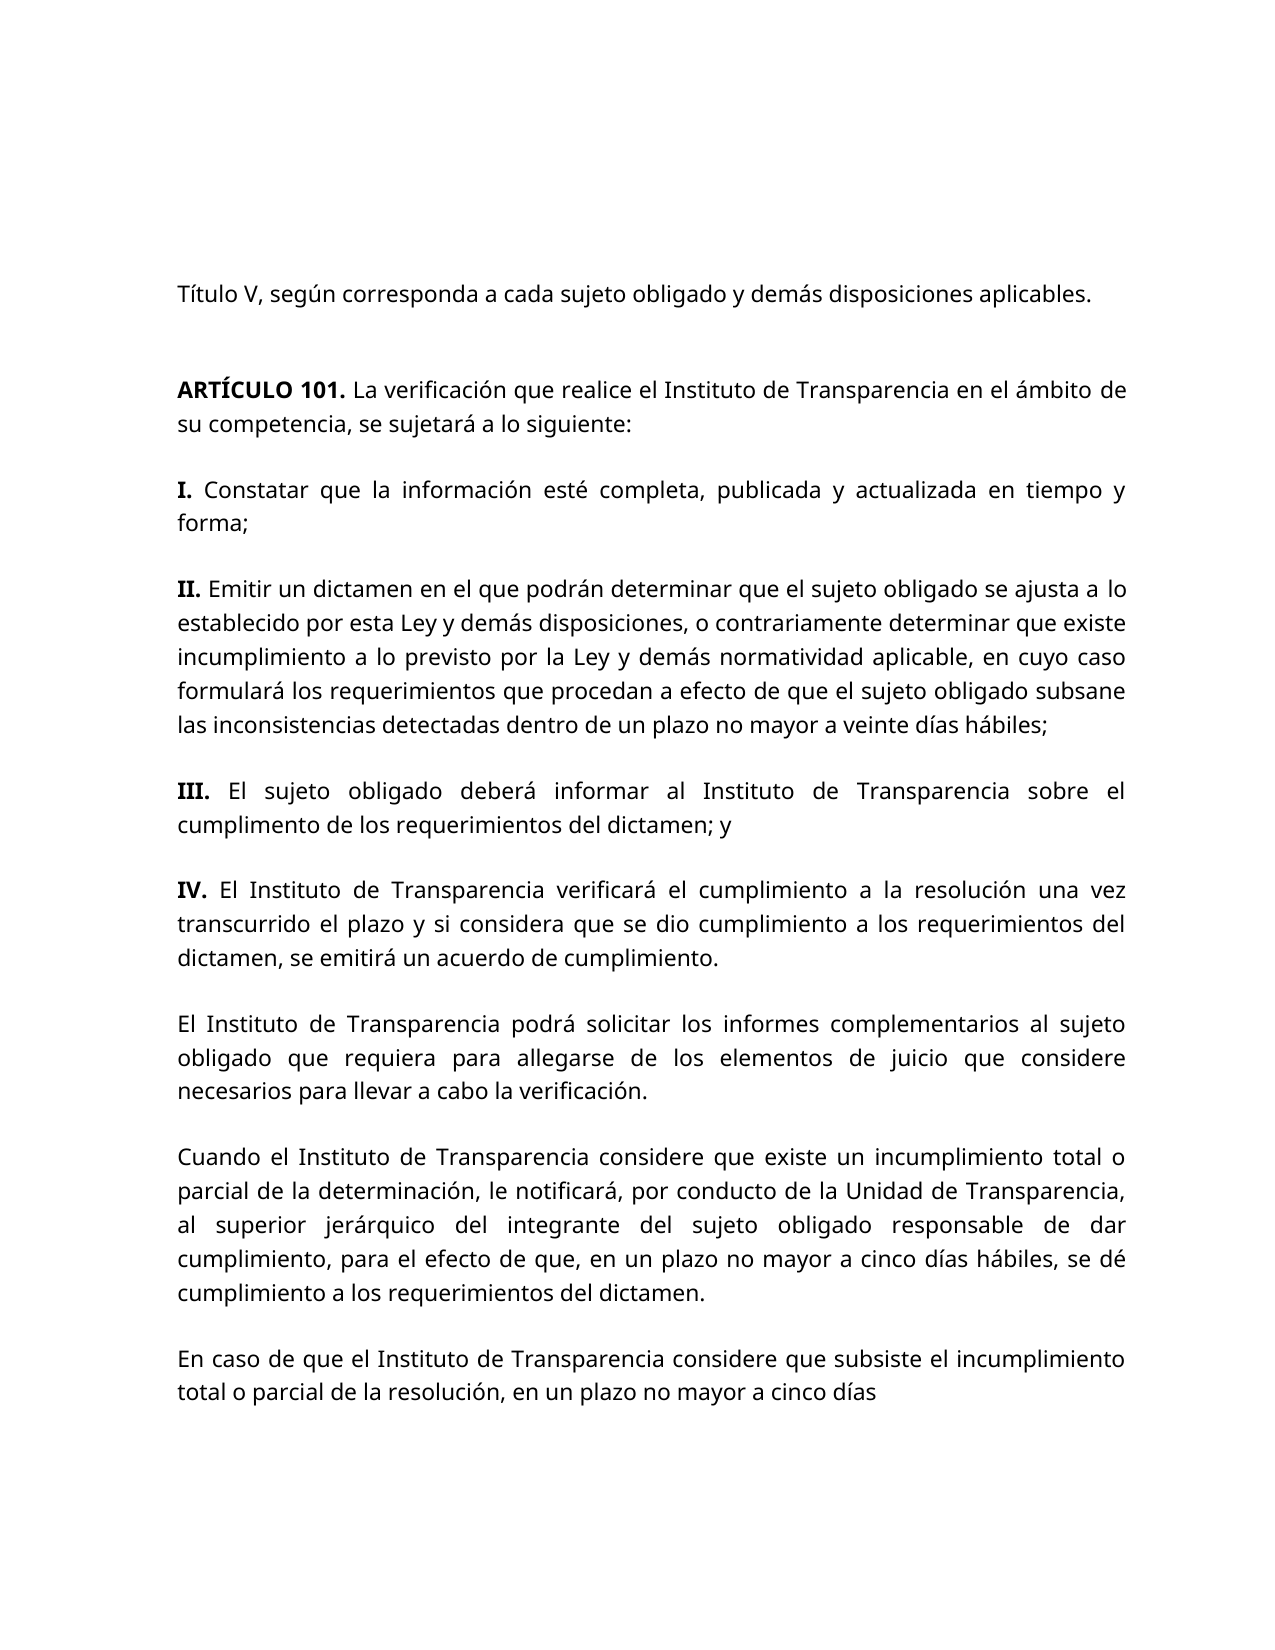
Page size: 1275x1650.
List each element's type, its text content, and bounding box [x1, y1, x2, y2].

text III. El sujeto obligado deberá informar al Instituto de Transparencia sobre el cumplimento de los requerimientos del dictamen; y [177, 775, 1127, 840]
text II. Emitir un dictamen en el que podrán determinar que el sujeto obligado se ajusta a lo establecido por esta Ley y demás disposiciones, o contrariamente determinar que existe incumplimiento a lo previsto por la Ley y demás normatividad aplicable, en cuyo caso formulará los requerimientos que procedan a efecto de que el sujeto obligado subsane las inconsistencias detectadas dentro de un plazo no mayor a veinte días hábiles; [177, 573, 1127, 741]
text En caso de que el Instituto de Transparencia considere que subsiste el incumplimiento total o parcial de la resolución, en un plazo no mayor a cinco días [177, 1343, 1127, 1407]
text El Instituto de Transparencia podrá solicitar los informes complementarios al sujeto obligado que requiera para allegarse de los elementos de juicio que considere necesarios para llevar a cabo la verificación. [177, 1008, 1127, 1106]
text Cuando el Instituto de Transparencia considere que existe un incumplimiento total o parcial de la determinación, le notificará, por conducto de la Unidad de Transparencia, al superior jerárquico del integrante del sujeto obligado responsable de dar cumplimiento, para el efecto de que, en un plazo no mayor a cinco días hábiles, se dé cumplimiento a los requerimientos del dictamen. [177, 1141, 1127, 1308]
text Título V, según corresponda a cada sujeto obligado y demás disposiciones aplicables. [177, 278, 1127, 309]
text I. Constatar que la información esté completa, publicada y actualizada en tiempo y forma; [177, 474, 1127, 538]
text ARTÍCULO 101. La verificación que realice el Instituto de Transparencia en el ámbito de su competencia, se sujetará a lo siguiente: [177, 374, 1127, 439]
text IV. El Instituto de Transparencia verificará el cumplimiento a la resolución una vez transcurrido el plazo y si considera que se dio cumplimiento a los requerimientos del dictamen, se emitirá un acuerdo de cumplimiento. [177, 874, 1127, 973]
